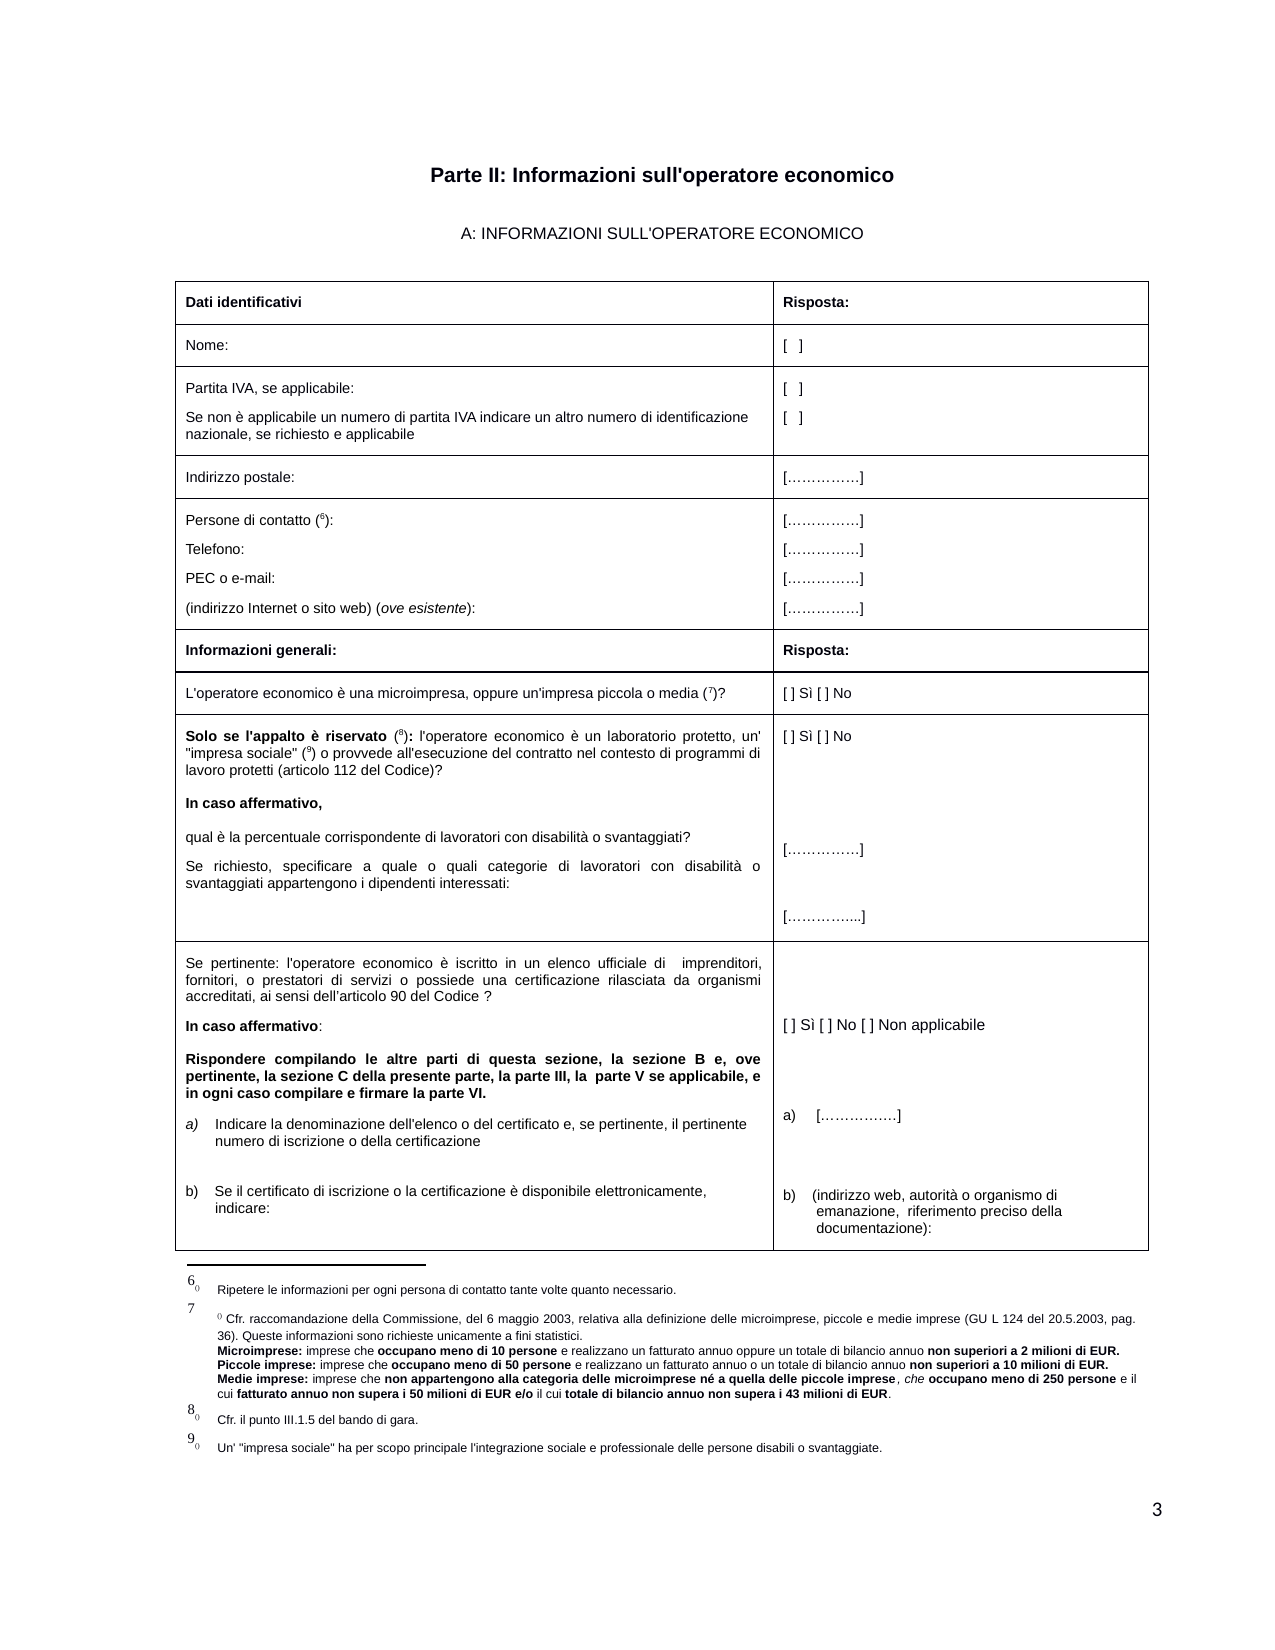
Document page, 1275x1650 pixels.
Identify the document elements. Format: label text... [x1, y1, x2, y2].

table_cell Partita IVA, se applicabile: Se non è applicabile un numero di partita IVA indicare un altro numero di identificazione nazionale, se richiesto e applicabile [176, 367, 773, 455]
table_cell Persone di contatto (): Telefono: PEC o e-mail: (indirizzo Internet o sito web) (ove esistente): [176, 499, 773, 628]
title Parte II: Informazioni sull'operatore economico [187, 162, 1137, 186]
table_cell Informazioni generali: [176, 630, 773, 671]
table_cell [176, 942, 773, 1250]
title A: Informazioni sull'operatore economico [187, 224, 1137, 243]
table_cell Solo se l'appalto è riservato (): l'operatore economico è un laboratorio protetto, un' "impresa sociale" () o provvede all'esecuzione del contratto nel contesto di programmi di lavoro protetti (articolo 112 del Codice)? In caso affermativo, qual è la percentuale corrispondente di lavoratori con disabilità o svantaggiati? Se richiesto, specificare a quale o quali categorie di lavoratori con disabilità o svantaggiati appartengono i dipendenti interessati: [176, 715, 773, 941]
table_cell Risposta: [774, 630, 1148, 671]
table_cell [ ] Sì [ ] No [774, 673, 1148, 714]
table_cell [774, 942, 1148, 1250]
table_cell Indirizzo postale: [176, 456, 773, 498]
table_cell [……………] [……………] [……………] [……………] [774, 499, 1148, 628]
table_cell [ ] [ ] [774, 367, 1148, 455]
table_header Dati identificativi [176, 282, 773, 323]
table_cell [ ] Sì [ ] No [……………] […………....] [774, 715, 1148, 941]
table_cell Nome: [176, 325, 773, 366]
table_cell L'operatore economico è una microimpresa, oppure un'impresa piccola o media ()? [176, 673, 773, 714]
table_cell [……………] [774, 456, 1148, 498]
table_header Risposta: [774, 282, 1148, 323]
table_cell [ ] [774, 325, 1148, 366]
